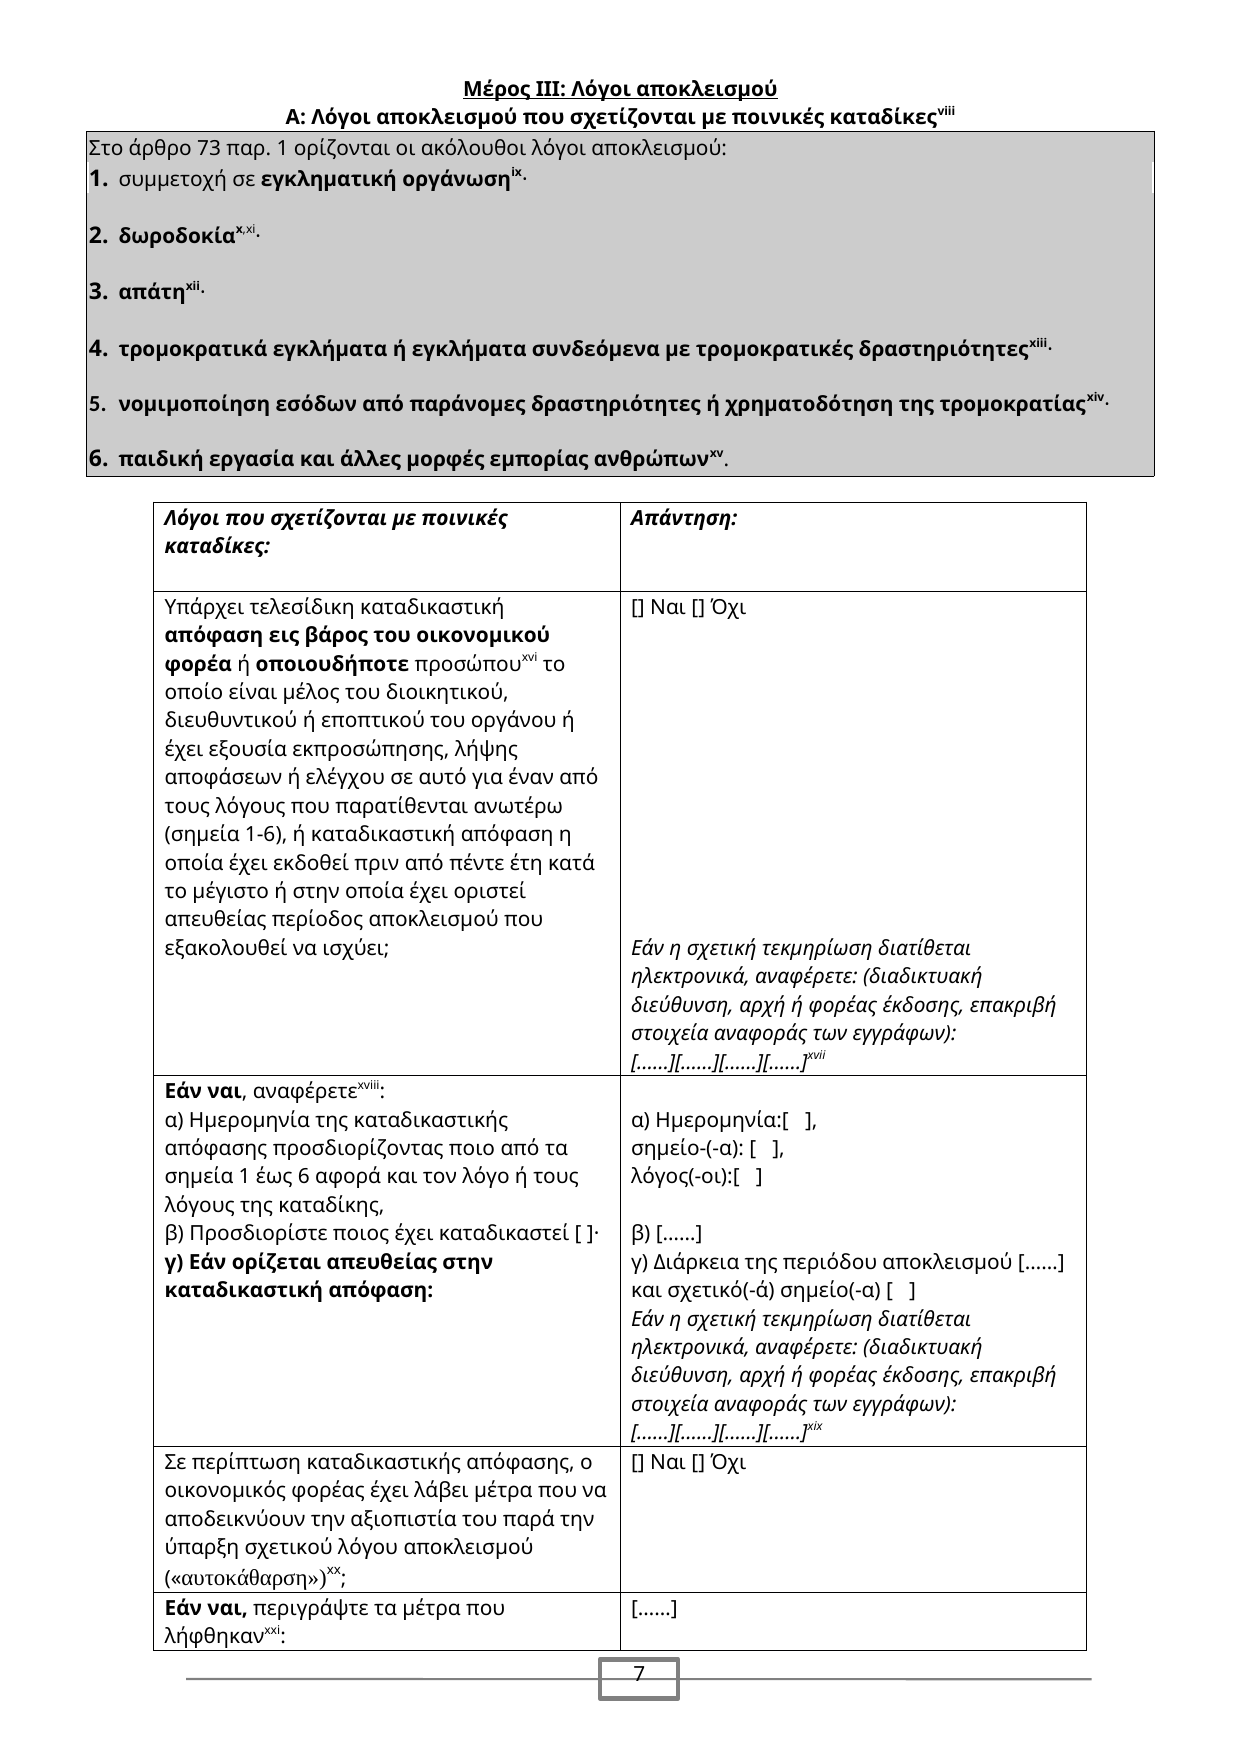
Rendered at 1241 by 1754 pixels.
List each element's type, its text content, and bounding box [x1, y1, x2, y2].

table_cell Εάν ναι, περιγράψτε τα μέτρα που λήφθηκαν: [154, 1593, 620, 1650]
text Μέρος III: Λόγοι αποκλεισμού [89, 74, 1152, 102]
list νομιμοποίηση εσόδων από παράνομες δραστηριότητες ή χρηματοδότηση της τρομοκρατίας· [87, 386, 1154, 417]
table_cell [……] [621, 1593, 1086, 1650]
table_header Λόγοι που σχετίζονται με ποινικές καταδίκες: [154, 503, 620, 591]
list συμμετοχή σε εγκληματική οργάνωση· [89, 162, 1152, 193]
table_cell Εάν ναι, αναφέρετε: α) Ημερομηνία της καταδικαστικής απόφασης προσδιορίζοντας ποιο από τα σημεία 1 έως 6 αφορά και τον λόγο ή τους λόγους της καταδίκης, β) Προσδιορίστε ποιος έχει καταδικαστεί [ ]· γ) Εάν ορίζεται απευθείας στην καταδικαστική απόφαση: [154, 1076, 620, 1446]
table_cell [] Ναι [] Όχι Εάν η σχετική τεκμηρίωση διατίθεται ηλεκτρονικά, αναφέρετε: (διαδικτυακή διεύθυνση, αρχή ή φορέας έκδοσης, επακριβή στοιχεία αναφοράς των εγγράφων): [……][……][……][……] [621, 592, 1086, 1075]
list τρομοκρατικά εγκλήματα ή εγκλήματα συνδεόμενα με τρομοκρατικές δραστηριότητες· [87, 329, 1154, 363]
text Στο άρθρο 73 παρ. 1 ορίζονται οι ακόλουθοι λόγοι αποκλεισμού: [87, 132, 1154, 162]
list παιδική εργασία και άλλες μορφές εμπορίας ανθρώπων. [87, 440, 1154, 476]
table_header Απάντηση: [621, 503, 1086, 591]
table_cell α) Ημερομηνία:[ ], σημείο-(-α): [ ], λόγος(-οι):[ ] β) [……] γ) Διάρκεια της περιόδου αποκλεισμού [……] και σχετικό(-ά) σημείο(-α) [ ] Εάν η σχετική τεκμηρίωση διατίθεται ηλεκτρονικά, αναφέρετε: (διαδικτυακή διεύθυνση, αρχή ή φορέας έκδοσης, επακριβή στοιχεία αναφοράς των εγγράφων): [……][……][……][……] [621, 1076, 1086, 1446]
text Α: Λόγοι αποκλεισμού που σχετίζονται με ποινικές καταδίκες [89, 102, 1152, 131]
list απάτη· [87, 273, 1154, 307]
table_cell [] Ναι [] Όχι [621, 1447, 1086, 1592]
table_cell Υπάρχει τελεσίδικη καταδικαστική απόφαση εις βάρος του οικονομικού φορέα ή οποιουδήποτε προσώπου το οποίο είναι μέλος του διοικητικού, διευθυντικού ή εποπτικού του οργάνου ή έχει εξουσία εκπροσώπησης, λήψης αποφάσεων ή ελέγχου σε αυτό για έναν από τους λόγους που παρατίθενται ανωτέρω (σημεία 1-6), ή καταδικαστική απόφαση η οποία έχει εκδοθεί πριν από πέντε έτη κατά το μέγιστο ή στην οποία έχει οριστεί απευθείας περίοδος αποκλεισμού που εξακολουθεί να ισχύει; [154, 592, 620, 1075]
list δωροδοκία,· [87, 216, 1154, 250]
table_cell Σε περίπτωση καταδικαστικής απόφασης, ο οικονομικός φορέας έχει λάβει μέτρα που να αποδεικνύουν την αξιοπιστία του παρά την ύπαρξη σχετικού λόγου αποκλεισμού («αυτοκάθαρση»); [154, 1447, 620, 1592]
